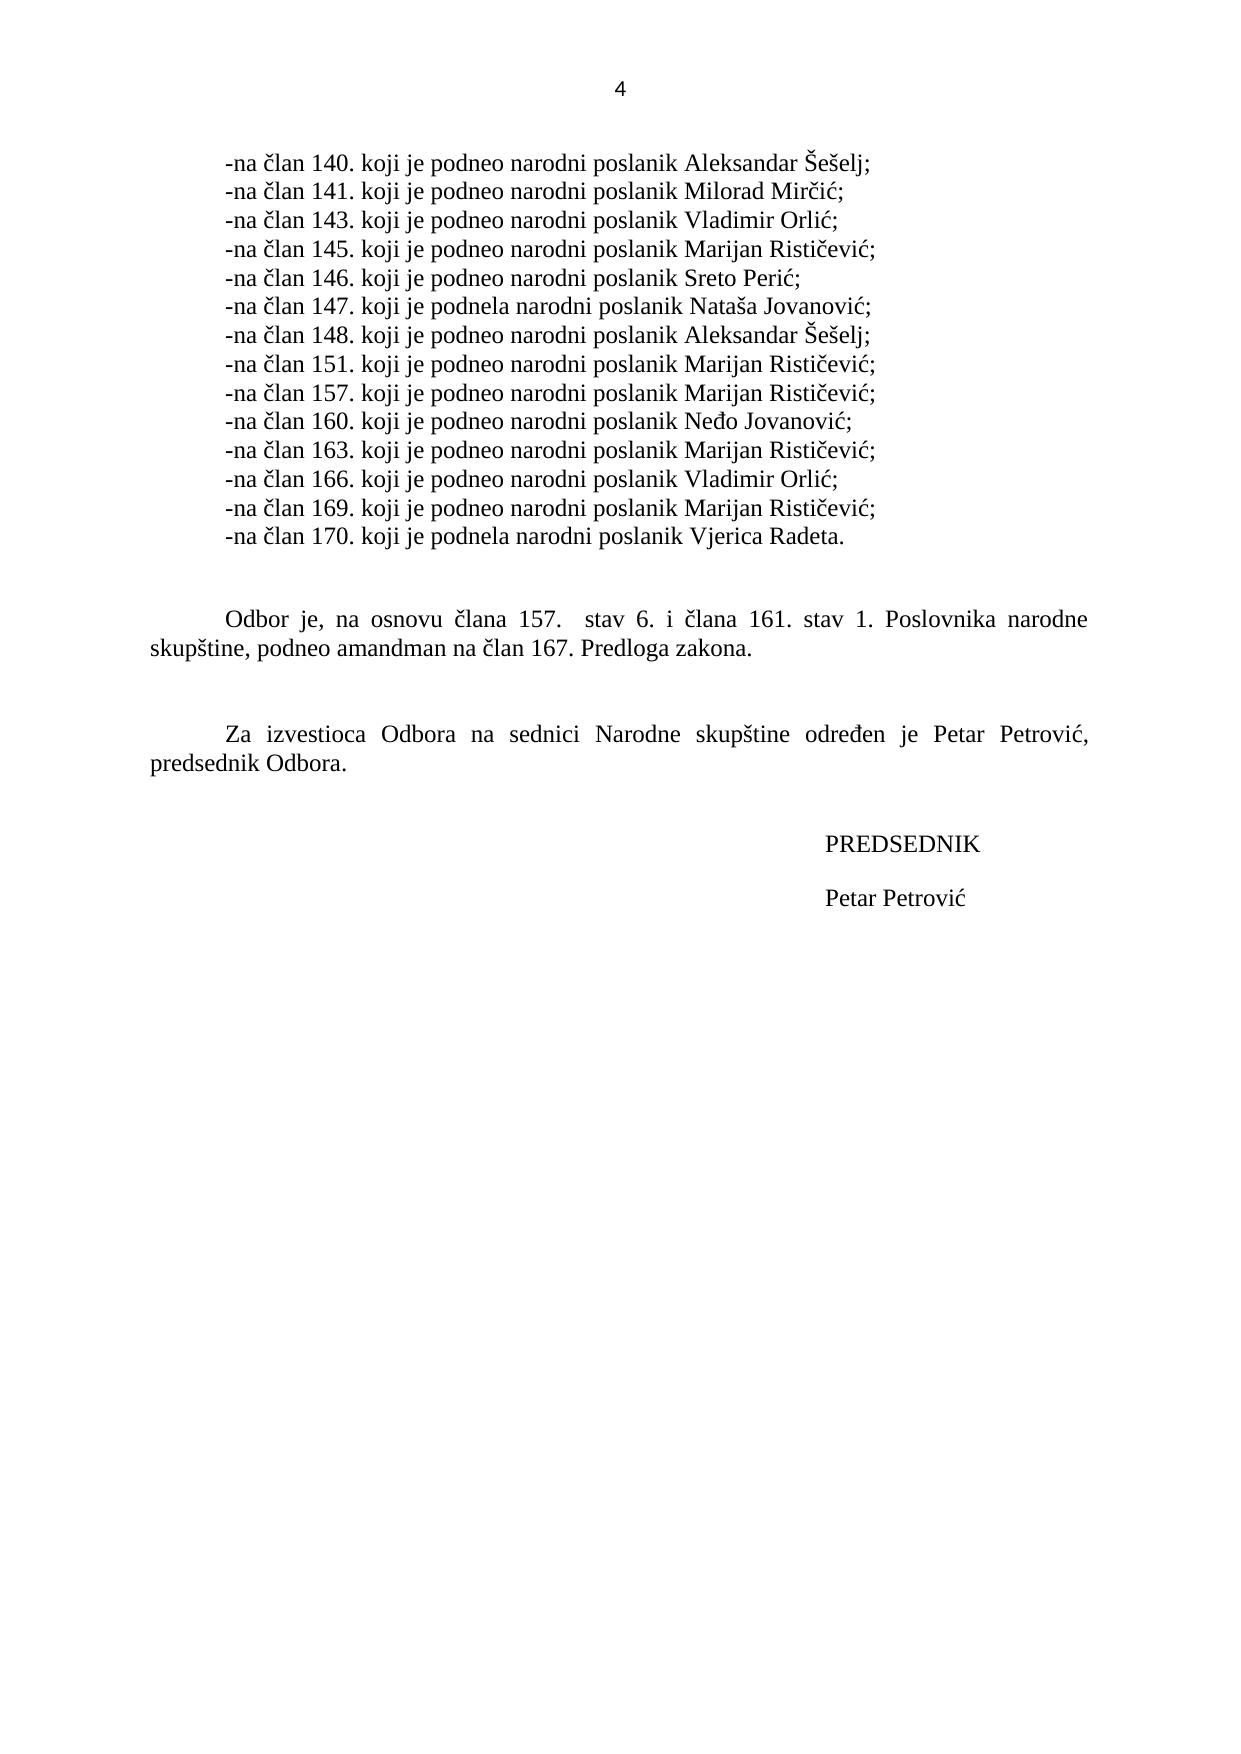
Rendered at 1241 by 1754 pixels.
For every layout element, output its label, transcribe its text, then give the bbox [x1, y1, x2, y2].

text Za izvestioca Odbora na sednici Narodne skupštine određen je Petar Petrović, predsednik Odbora. [150, 719, 1090, 777]
text -na član 143. koji je podneo narodni poslanik Vladimir Orlić; [150, 205, 1090, 234]
text -na član 163. koji je podneo narodni poslanik Marijan Rističević; [150, 435, 1090, 464]
text -na član 146. koji je podneo narodni poslanik Sreto Perić; [150, 263, 1090, 291]
text -na član 147. koji je podnela narodni poslanik Nataša Jovanović; [150, 291, 1090, 320]
text -na član 148. koji je podneo narodni poslanik Aleksandar Šešelj; [150, 320, 1090, 349]
text -na član 141. koji je podneo narodni poslanik Milorad Mirčić; [150, 176, 1090, 205]
text -na član 170. koji je podnela narodni poslanik Vjerica Radeta. [150, 521, 1090, 550]
text -na član 140. koji je podneo narodni poslanik Aleksandar Šešelj; [150, 148, 1090, 176]
text Odbor je, na osnovu člana 157. stav 6. i člana 161. stav 1. Poslovnika narodne skupštine, podneo amandman na član 167. Predloga zakona. [150, 604, 1090, 662]
text PREDSEDNIK [150, 829, 1090, 858]
text -na član 169. koji je podneo narodni poslanik Marijan Rističević; [150, 493, 1090, 521]
text Petar Petrović [150, 883, 1090, 912]
text -na član 157. koji je podneo narodni poslanik Marijan Rističević; [150, 378, 1090, 406]
text -na član 166. koji je podneo narodni poslanik Vladimir Orlić; [150, 464, 1090, 493]
text -na član 160. koji je podneo narodni poslanik Neđo Jovanović; [150, 406, 1090, 435]
text -na član 151. koji je podneo narodni poslanik Marijan Rističević; [150, 349, 1090, 378]
text -na član 145. koji je podneo narodni poslanik Marijan Rističević; [150, 234, 1090, 263]
